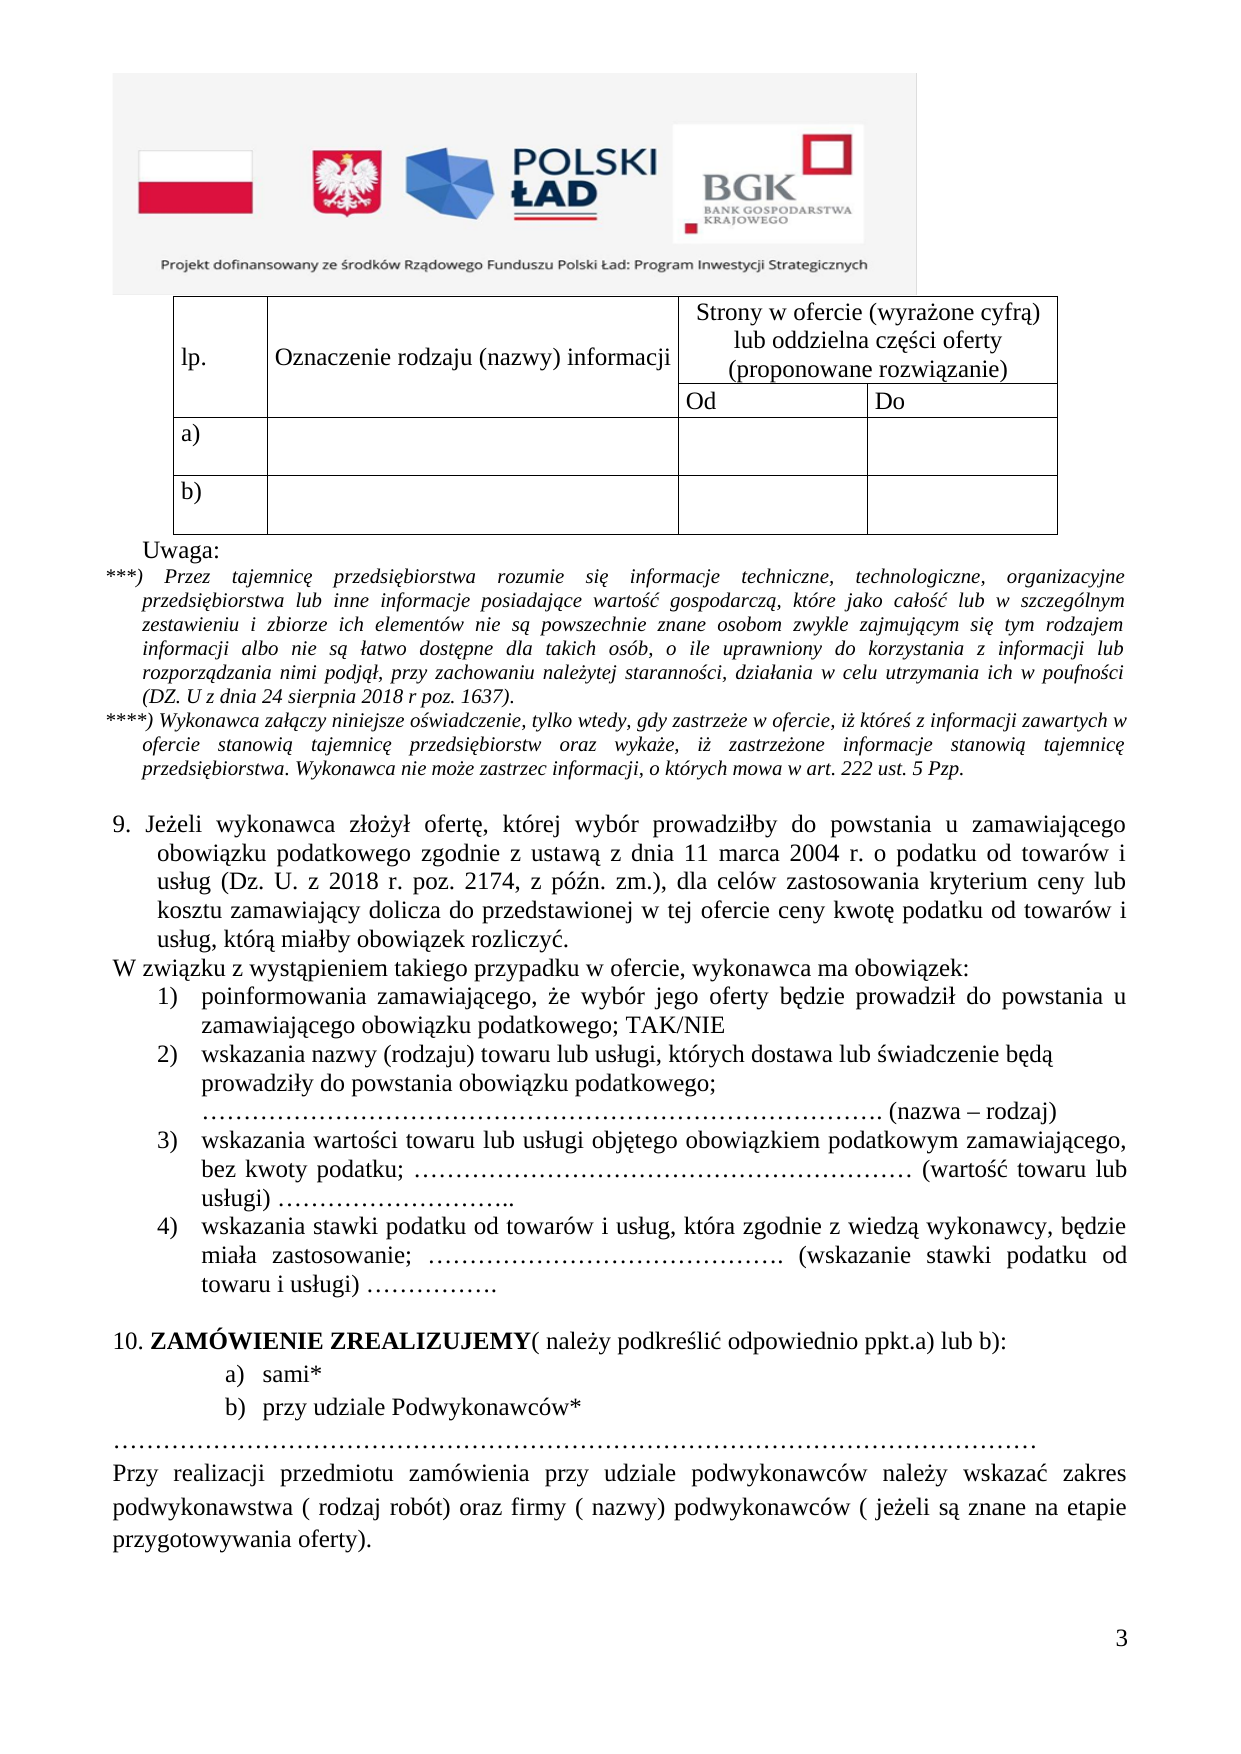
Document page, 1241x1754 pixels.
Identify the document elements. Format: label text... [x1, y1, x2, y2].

picture [112, 73, 918, 296]
table_cell Do [868, 384, 1057, 417]
text 3) wskazania wartości towaru lub usługi objętego obowiązkiem podatkowym zamawiającego, bez kwoty podatku; …………………………………………………… (wartość towaru lub usługi) ……………………….. [157, 1125, 1128, 1211]
table_cell [679, 418, 867, 475]
table_header Strony w ofercie (wyrażone cyfrą) lub oddzielna części oferty (proponowane rozwiązanie) [679, 297, 1057, 383]
table_header lp. [174, 297, 267, 417]
text ****) Wykonawca załączy niniejsze oświadczenie, tylko wtedy, gdy zastrzeże w ofercie, iż któreś z informacji zawartych w ofercie stanowią tajemnicę przedsiębiorstw oraz wykaże, iż zastrzeżone informacje stanowią tajemnicę przedsiębiorstwa. Wykonawca nie może zastrzec informacji, o których mowa w art. 222 ust. 5 Pzp. [104, 708, 1128, 780]
text 2) wskazania nazwy (rodzaju) towaru lub usługi, których dostawa lub świadczenie będą prowadziły do powstania obowiązku podatkowego; ………………………………………………………………………. (nazwa – rodzaj) [157, 1039, 1128, 1125]
text Przy realizacji przedmiotu zamówienia przy udziale podwykonawców należy wskazać zakres podwykonawstwa ( rodzaj robót) oraz firmy ( nazwy) podwykonawców ( jeżeli są znane na etapie przygotowywania oferty). [112, 1458, 1128, 1553]
list przy udziale Podwykonawców* [225, 1392, 1128, 1421]
text W związku z wystąpieniem takiego przypadku w ofercie, wykonawca ma obowiązek: [112, 953, 1128, 981]
list sami* [225, 1359, 1128, 1388]
table_cell [868, 476, 1057, 534]
text Uwaga: [142, 535, 1128, 564]
table_header Oznaczenie rodzaju (nazwy) informacji [268, 297, 678, 417]
table_cell [174, 418, 267, 475]
text 10. ZAMÓWIENIE ZREALIZUJEMY( należy podkreślić odpowiednio ppkt.a) lub b): [112, 1326, 1128, 1355]
table_cell [174, 476, 267, 534]
text 9. Jeżeli wykonawca złożył ofertę, której wybór prowadziłby do powstania u zamawiającego obowiązku podatkowego zgodnie z ustawą z dnia 11 marca 2004 r. o podatku od towarów i usług (Dz. U. z 2018 r. poz. 2174, z późn. zm.), dla celów zastosowania kryterium ceny lub kosztu zamawiający dolicza do przedstawionej w tej ofercie ceny kwotę podatku od towarów i usług, którą miałby obowiązek rozliczyć. [112, 809, 1128, 953]
table_cell Od [679, 384, 867, 417]
table_cell [679, 476, 867, 534]
table_cell [868, 418, 1057, 475]
table_cell [268, 418, 678, 475]
text 1) poinformowania zamawiającego, że wybór jego oferty będzie prowadził do powstania u zamawiającego obowiązku podatkowego; TAK/NIE [157, 981, 1128, 1039]
text ………………………………………………………………………………………………… [112, 1426, 1128, 1454]
text 4) wskazania stawki podatku od towarów i usług, która zgodnie z wiedzą wykonawcy, będzie miała zastosowanie; ……………………………………. (wskazanie stawki podatku od towaru i usługi) ……………. [157, 1211, 1128, 1298]
text ***) Przez tajemnicę przedsiębiorstwa rozumie się informacje techniczne, technologiczne, organizacyjne przedsiębiorstwa lub inne informacje posiadające wartość gospodarczą, które jako całość lub w szczególnym zestawieniu i zbiorze ich elementów nie są powszechnie znane osobom zwykle zajmującym się tym rodzajem informacji albo nie są łatwo dostępne dla takich osób, o ile uprawniony do korzystania z informacji lub rozporządzania nimi podjął, przy zachowaniu należytej staranności, działania w celu utrzymania ich w poufności (DZ. U z dnia 24 sierpnia 2018 r poz. 1637). [104, 564, 1128, 708]
table_cell [268, 476, 678, 534]
